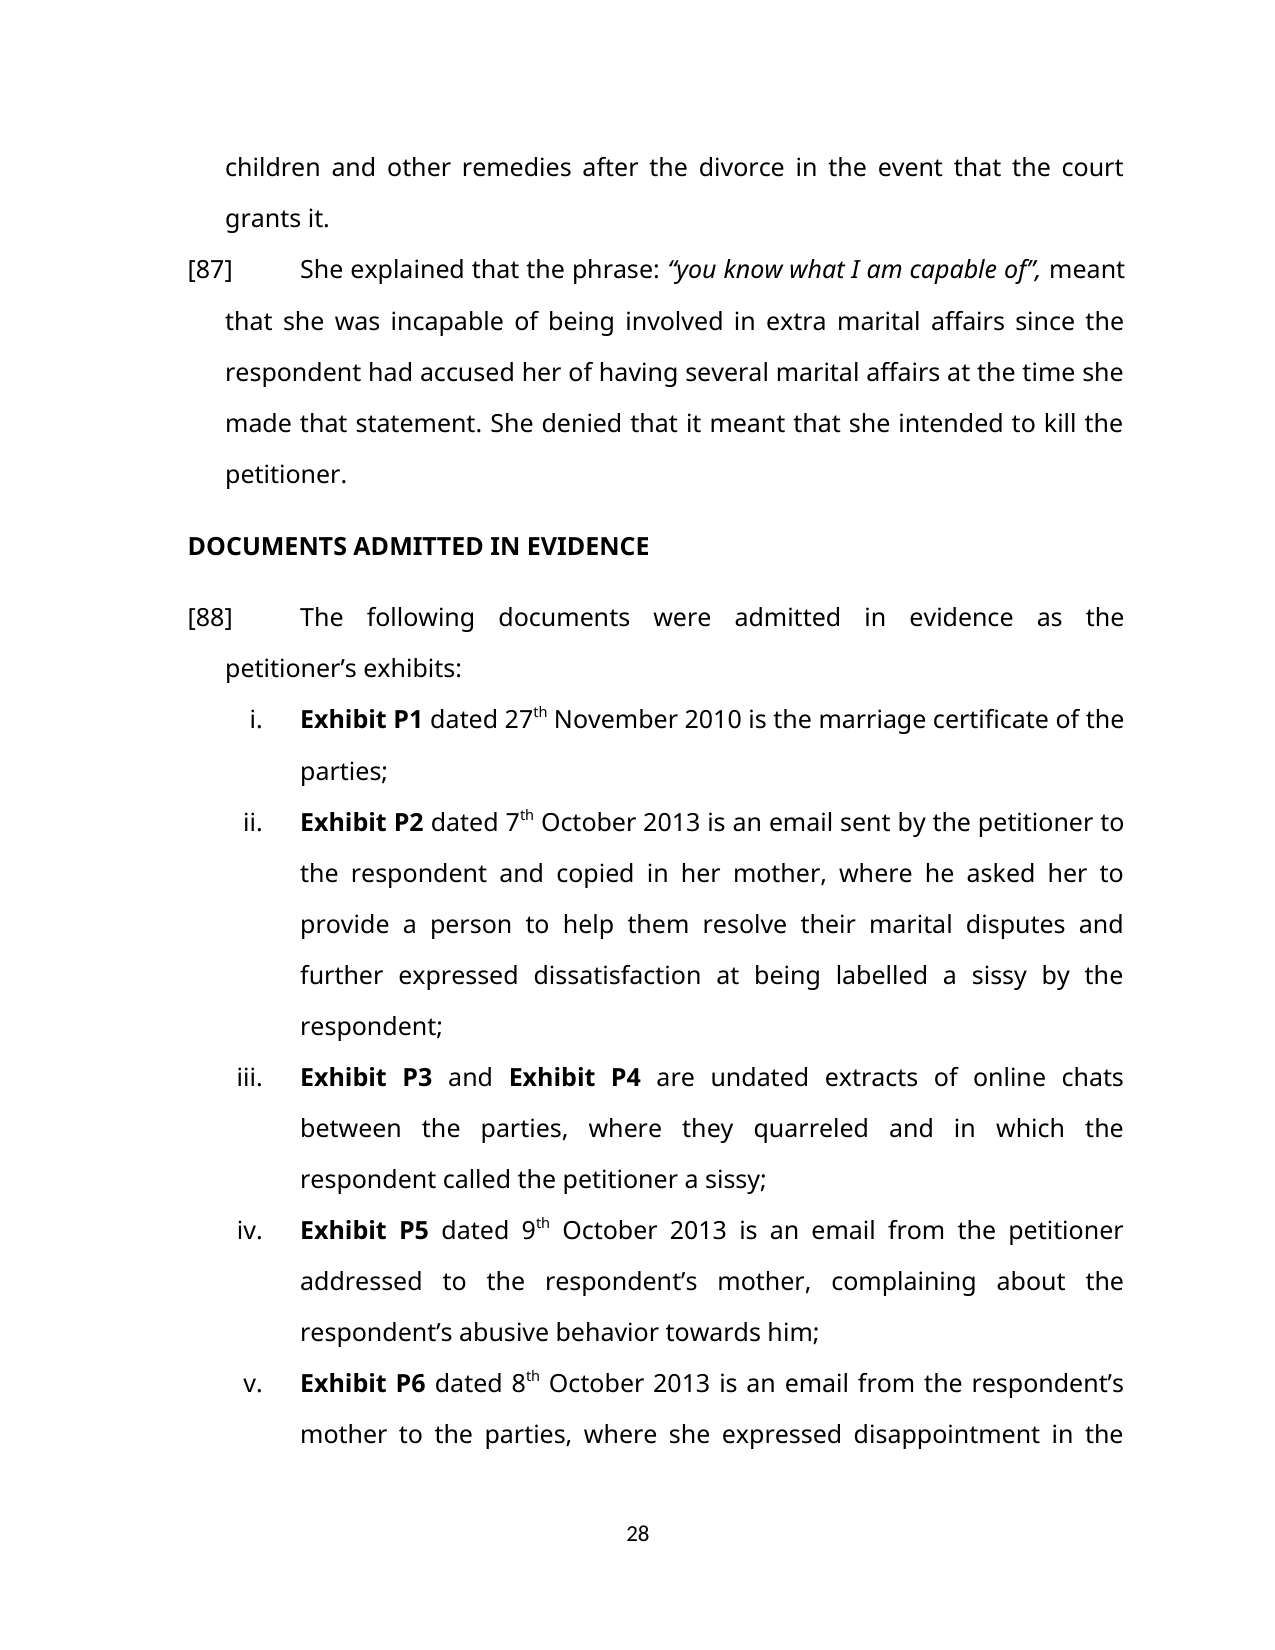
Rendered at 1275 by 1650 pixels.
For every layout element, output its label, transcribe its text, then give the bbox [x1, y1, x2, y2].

list She explained that the phrase: “you know what I am capable of”, meant that she was incapable of being involved in extra marital affairs since the respondent had accused her of having several marital affairs at the time she made that statement. She denied that it meant that she intended to kill the petitioner. [187, 252, 1125, 490]
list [262, 1366, 1125, 1451]
list Exhibit P2 dated 7th October 2013 is an email sent by the petitioner to the respondent and copied in her mother, where he asked her to provide a person to help them resolve their marital disputes and further expressed dissatisfaction at being labelled a sissy by the respondent; [262, 804, 1125, 1042]
text DOCUMENTS ADMITTED IN EVIDENCE [187, 528, 1125, 562]
list The following documents were admitted in evidence as the petitioner’s exhibits: [187, 600, 1125, 685]
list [187, 150, 1125, 235]
list Exhibit P1 dated 27th November 2010 is the marriage certificate of the parties; [262, 702, 1125, 787]
list Exhibit P3 and Exhibit P4 are undated extracts of online chats between the parties, where they quarreled and in which the respondent called the petitioner a sissy; [262, 1059, 1125, 1196]
list Exhibit P5 dated 9th October 2013 is an email from the petitioner addressed to the respondent’s mother, complaining about the respondent’s abusive behavior towards him; [262, 1212, 1125, 1349]
